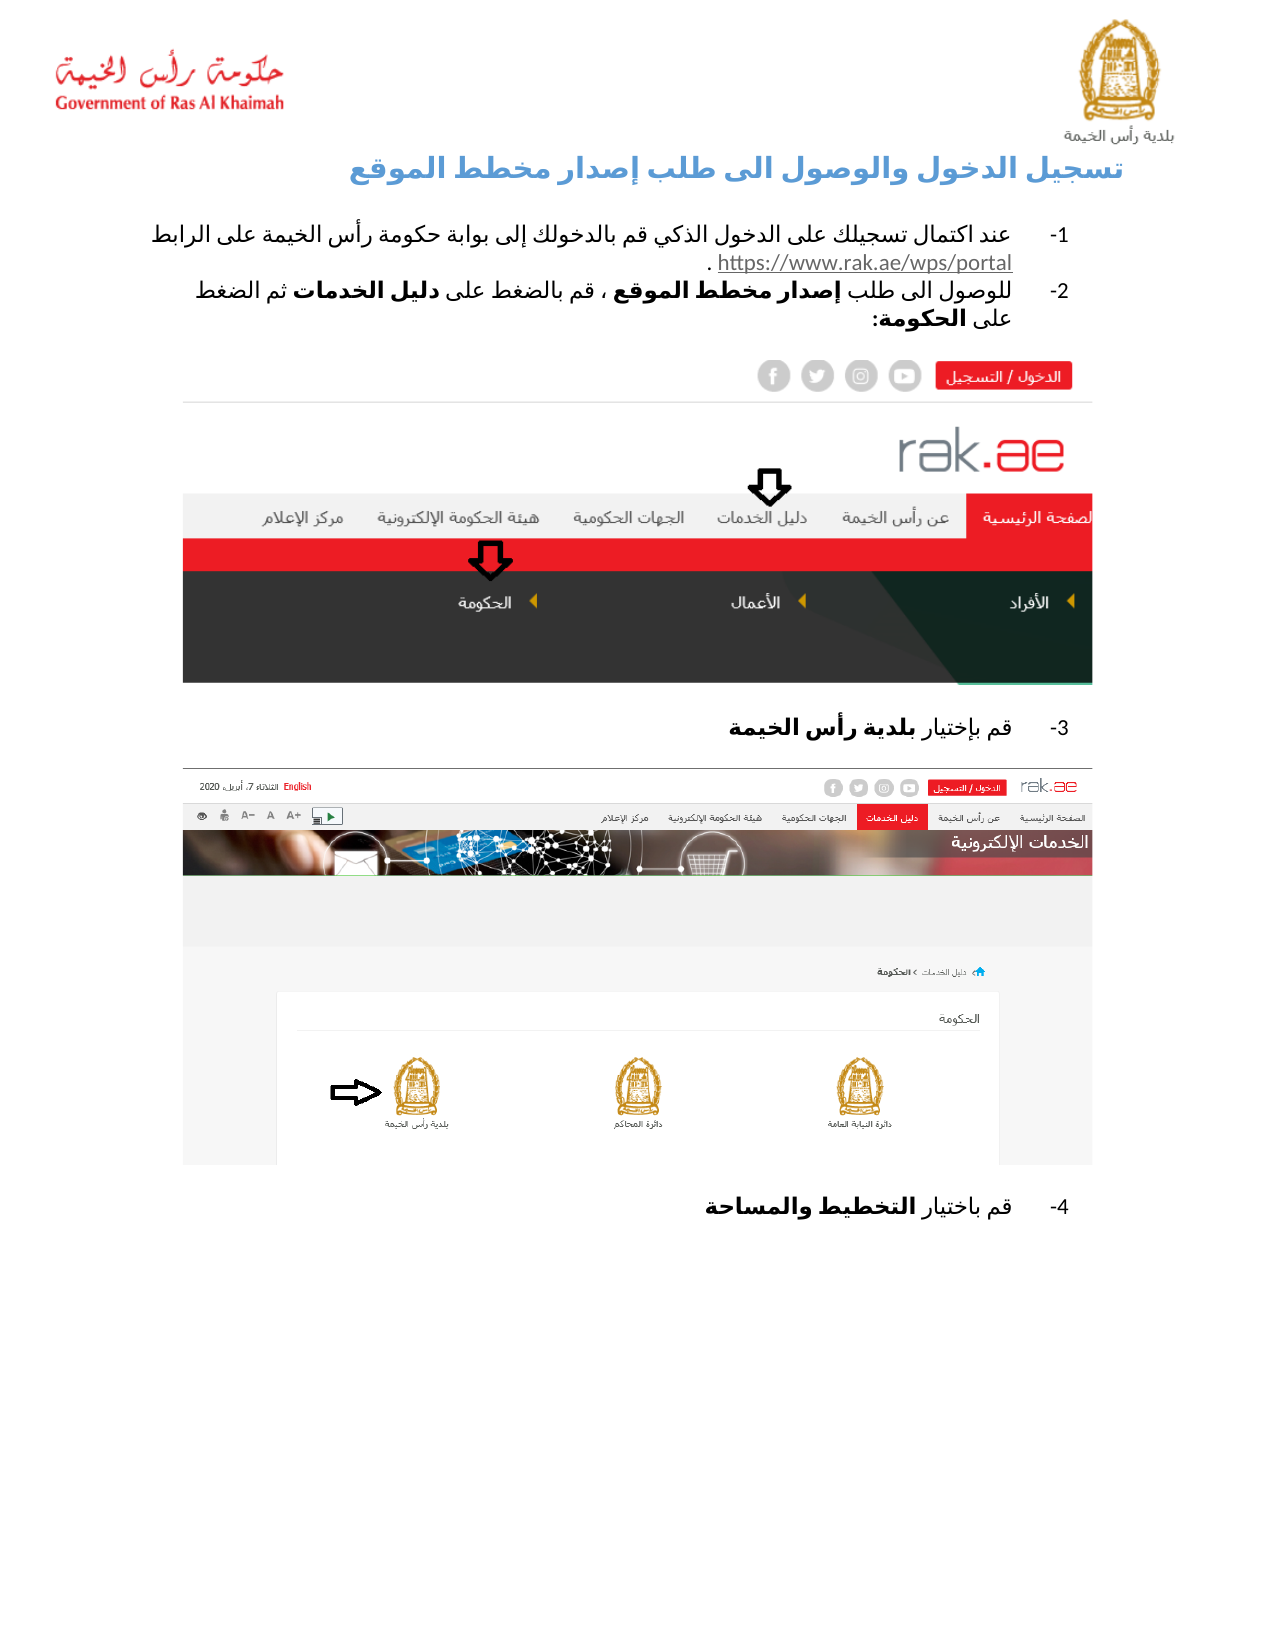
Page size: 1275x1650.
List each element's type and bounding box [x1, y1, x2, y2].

picture [26, 39, 311, 131]
picture [182, 360, 1093, 685]
picture [1045, 17, 1181, 153]
picture [182, 768, 1093, 1165]
